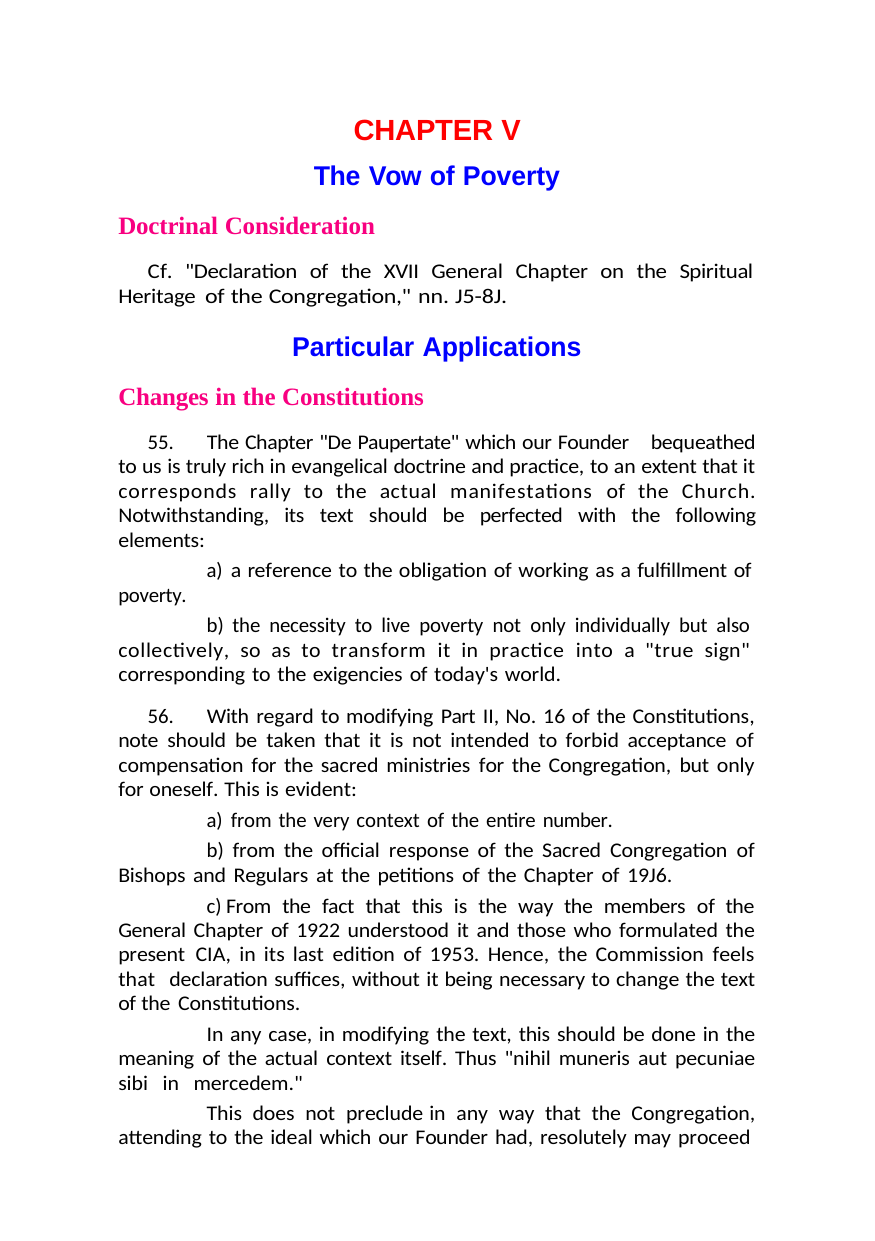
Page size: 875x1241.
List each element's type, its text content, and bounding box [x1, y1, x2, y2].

list With regard to modifying Part II, No. 16 of the Constitutions, note should be taken that it is not intended to forbid acceptance of compensation for the sacred ministries for the Congregation, but only for oneself. This is evident: [118, 704, 755, 802]
text In any case, in modifying the text, this should be done in the meaning of the actual context itself. Thus "nihil muneris aut pecuniae sibi in mercedem." [118, 1022, 756, 1095]
list from the official response of the Sacred Congregation of Bishops and Regulars at the petitions of the Chapter of 19J6. [118, 838, 755, 887]
list the necessity to live poverty not only individually but also [206, 612, 768, 638]
list from the very context of the entire number. [118, 807, 768, 833]
text collectively, so as to transform it in practice into a "true sign" corresponding to the exigencies of today's world. [118, 638, 755, 687]
text Cf. "Declaration of the XVII General Chapter on the Spiritual Heritage of the Congregation," nn. J5-8J. [118, 258, 754, 308]
subtitle The Vow of Poverty [215, 161, 658, 192]
subtitle Changes in the Constitutions [118, 382, 768, 411]
subtitle Particular Applications [215, 331, 658, 362]
subtitle CHAPTER V [216, 113, 658, 147]
list From the fact that this is the way the members of the General Chapter of 1922 understood it and those who formulated the present CIA, in its last edition of 1953. Hence, the Commission feels that declaration suffices, without it being necessary to change the text of the Constitutions. [118, 894, 755, 1016]
text poverty. [118, 583, 188, 607]
text This does not preclude in any way that the Congregation, attending to the ideal which our Founder had, resolutely may proceed [118, 1101, 755, 1150]
list a reference to the obligation of working as a fulfillment of [206, 557, 768, 583]
subtitle Doctrinal Consideration [118, 211, 768, 240]
list The Chapter "De Paupertate" which our Founder bequeathed to us is truly rich in evangelical doctrine and practice, to an extent that it corresponds rally to the actual manifestations of the Church. Notwithstanding, its text should be perfected with the following elements: [118, 430, 756, 552]
